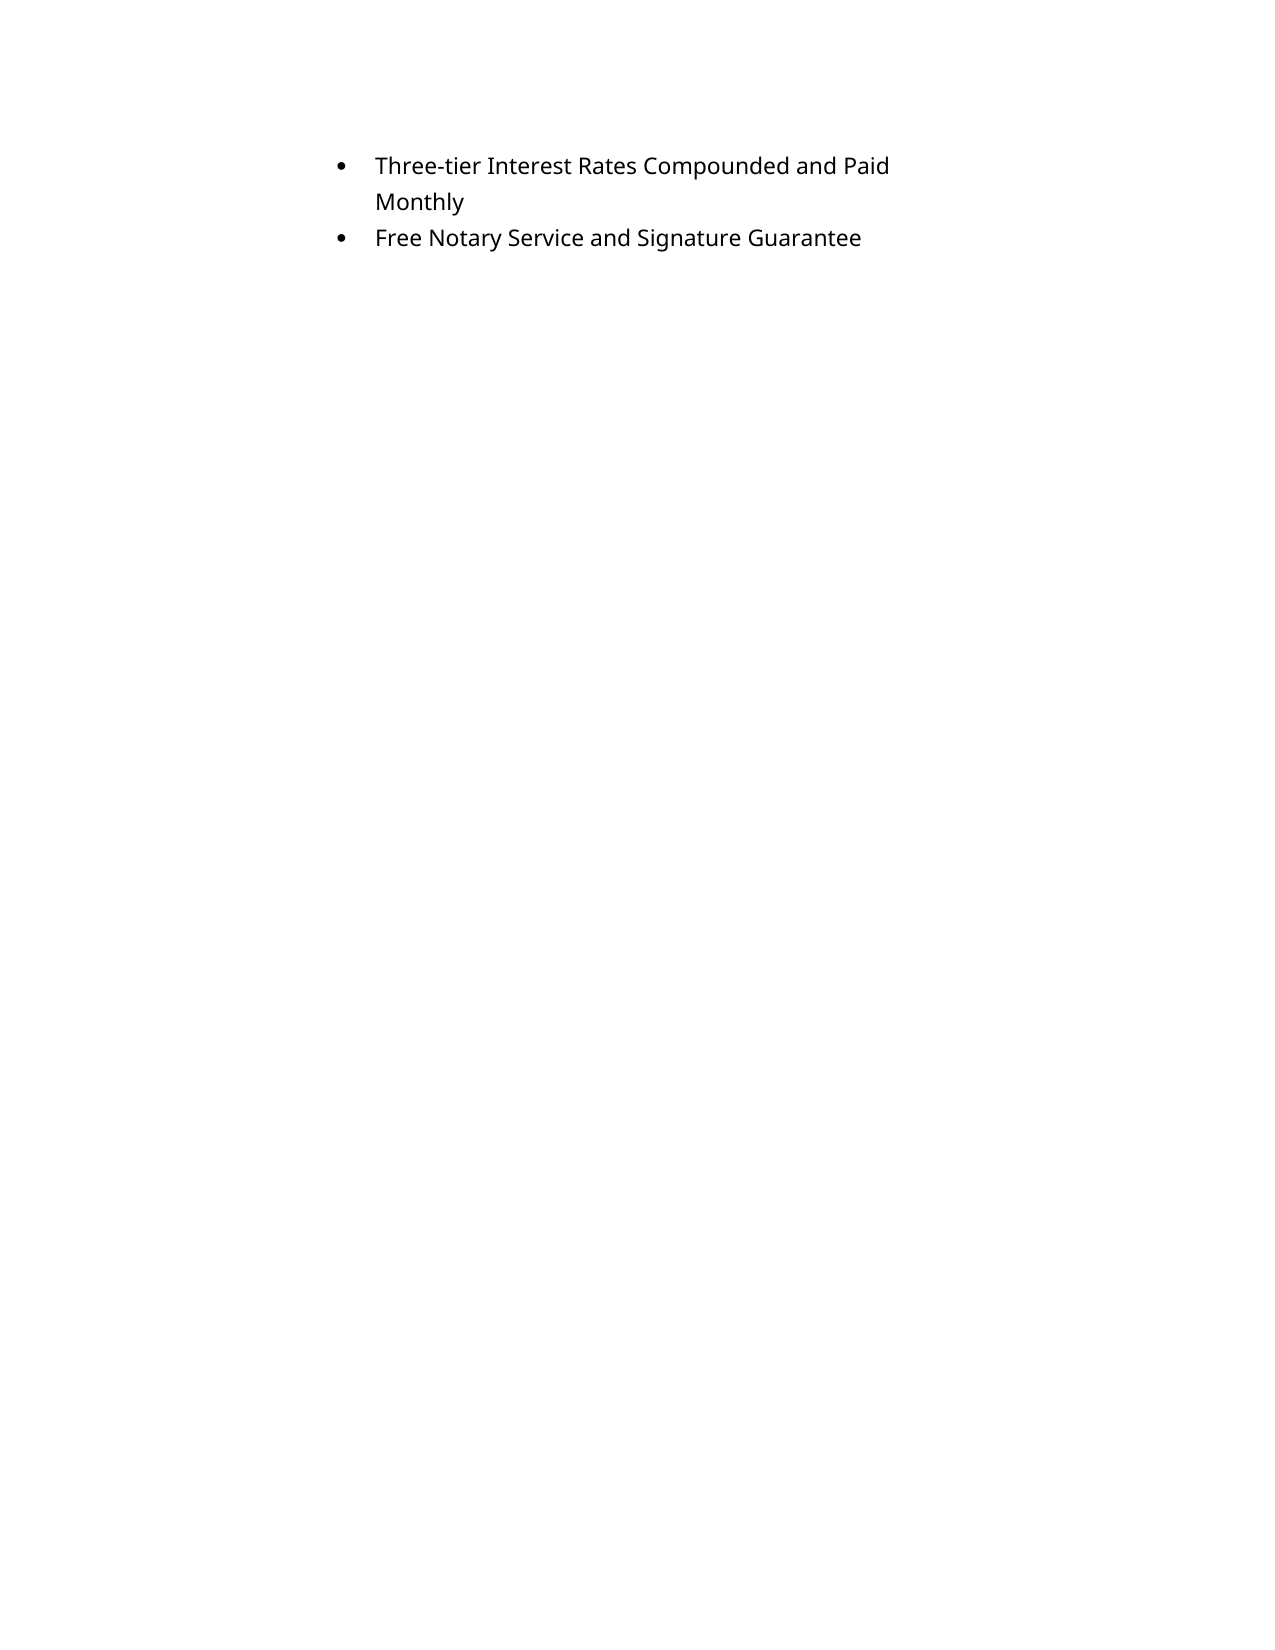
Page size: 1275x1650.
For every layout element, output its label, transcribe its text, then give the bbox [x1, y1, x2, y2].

list Three-tier Interest Rates Compounded and Paid Monthly [337, 150, 975, 217]
list Free Notary Service and Signature Guarantee [337, 222, 975, 253]
